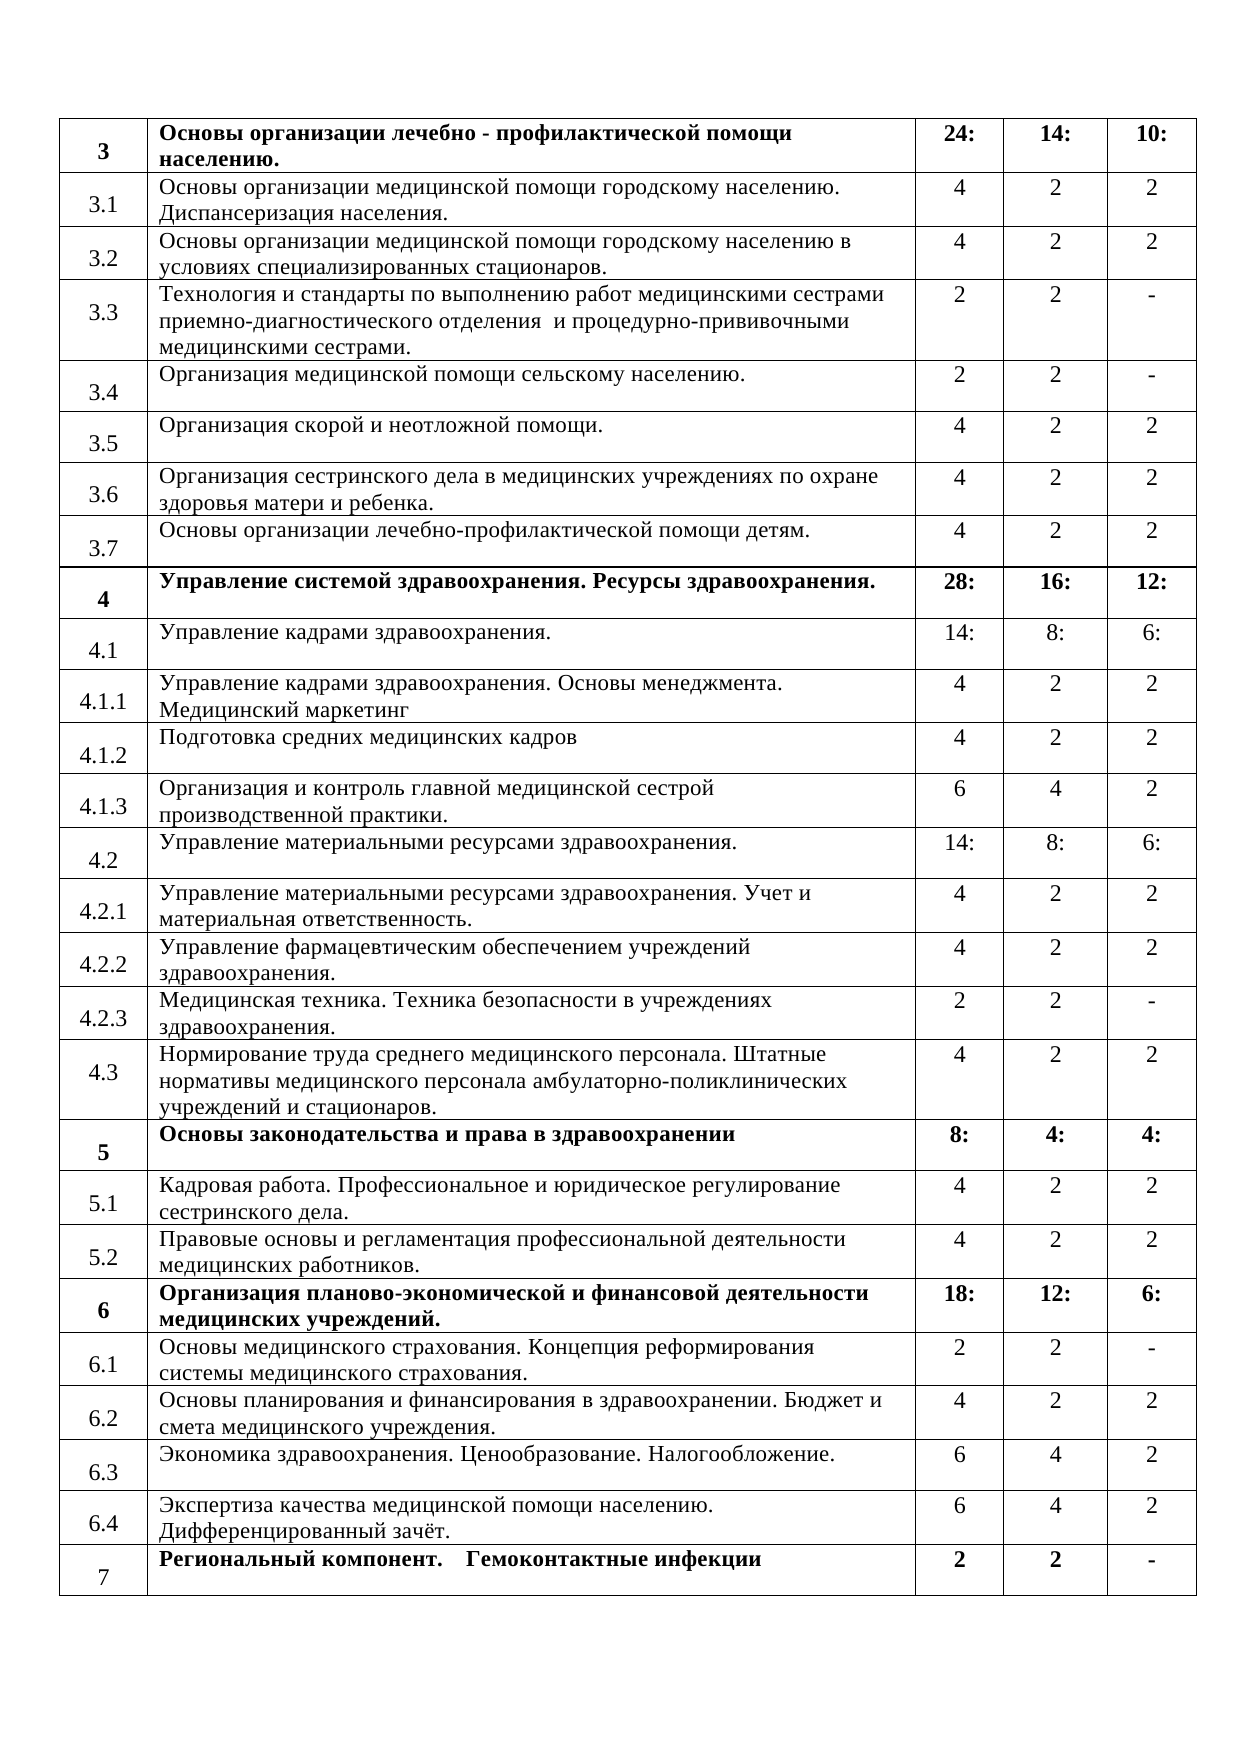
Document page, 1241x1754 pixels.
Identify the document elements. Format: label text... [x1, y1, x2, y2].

table_cell Управление материальными ресурсами здравоохранения. [148, 828, 915, 878]
table_cell 2 [1004, 670, 1107, 722]
table_cell 2 [1004, 723, 1107, 773]
table_cell 2 [1004, 1545, 1107, 1595]
table_cell 4 [916, 879, 1003, 932]
table_cell 6 [60, 1279, 147, 1332]
table_cell 3.6 [60, 463, 147, 515]
table_cell Организация планово-экономической и финансовой деятельности медицинских учреждений. [148, 1279, 915, 1332]
table_cell 4 [916, 516, 1003, 566]
table_cell Управление кадрами здравоохранения. [148, 619, 915, 668]
table_cell 2 [1108, 412, 1196, 462]
table_cell 4 [916, 1225, 1003, 1278]
table_cell 2 [1108, 879, 1196, 932]
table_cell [148, 1545, 915, 1595]
table_cell 4.1.3 [60, 774, 147, 827]
table_cell 16: [1004, 568, 1107, 617]
table_cell 14: [1004, 119, 1107, 172]
table_cell Медицинская техника. Техника безопасности в учреждениях здравоохранения. [148, 987, 915, 1039]
table_cell 2 [1004, 1225, 1107, 1278]
table_cell Управление материальными ресурсами здравоохранения. Учет и материальная ответственность. [148, 879, 915, 932]
table_cell 8: [916, 1120, 1003, 1170]
table_cell 12: [1004, 1279, 1107, 1332]
table_cell 2 [1004, 879, 1107, 932]
table_cell 4 [1004, 1440, 1107, 1490]
table_cell Основы медицинского страхования. Концепция реформирования системы медицинского страхования. [148, 1333, 915, 1385]
table_cell 2 [1004, 933, 1107, 986]
table_cell - [1108, 361, 1196, 411]
table_cell Организация и контроль главной медицинской сестрой производственной практики. [148, 774, 915, 827]
table_cell 2 [1108, 1440, 1196, 1490]
table_cell Подготовка средних медицинских кадров [148, 723, 915, 773]
table_cell 14: [916, 828, 1003, 878]
table_cell 2 [1004, 1171, 1107, 1224]
table_cell 2 [1108, 1386, 1196, 1439]
table_cell 2 [1108, 1040, 1196, 1119]
table_cell 6 [916, 1491, 1003, 1544]
table_cell 3.2 [60, 227, 147, 279]
table_cell 2 [1108, 516, 1196, 566]
table_cell 4.2.3 [60, 987, 147, 1039]
table_cell 5.1 [60, 1171, 147, 1224]
table_cell Управление системой здравоохранения. Ресурсы здравоохранения. [148, 568, 915, 617]
table_cell 4 [1004, 774, 1107, 827]
table_cell Управление фармацевтическим обеспечением учреждений здравоохранения. [148, 933, 915, 986]
table_cell 2 [1004, 361, 1107, 411]
table_cell Основы организации лечебно-профилактической помощи детям. [148, 516, 915, 566]
table_cell 8: [1004, 828, 1107, 878]
table_cell 2 [1108, 1225, 1196, 1278]
table_cell 4.3 [60, 1040, 147, 1119]
table_cell 4.1.1 [60, 670, 147, 722]
table_cell 6 [916, 774, 1003, 827]
table_cell Экспертиза качества медицинской помощи населению. Дифференцированный зачёт. [148, 1491, 915, 1544]
table_cell Экономика здравоохранения. Ценообразование. Налогообложение. [148, 1440, 915, 1490]
table_cell Основы организации лечебно - профилактической помощи населению. [148, 119, 915, 172]
table_cell Основы организации медицинской помощи городскому населению в условиях специализированных стационаров. [148, 227, 915, 279]
table_cell 2 [1004, 227, 1107, 279]
table_cell 6: [1108, 828, 1196, 878]
table_cell Основы планирования и финансирования в здравоохранении. Бюджет и смета медицинского учреждения. [148, 1386, 915, 1439]
table_cell 2 [1108, 1491, 1196, 1544]
table_cell Технология и стандарты по выполнению работ медицинскими сестрами приемно-диагностического отделения и процедурно-прививочными медицинскими сестрами. [148, 280, 915, 359]
table_cell 10: [1108, 119, 1196, 172]
table_cell 2 [1108, 173, 1196, 226]
table_cell 8: [1004, 619, 1107, 668]
table_cell Организация медицинской помощи сельскому населению. [148, 361, 915, 411]
table_cell - [1108, 1333, 1196, 1385]
table_cell Нормирование труда среднего медицинского персонала. Штатные нормативы медицинского персонала амбулаторно-поликлинических учреждений и стационаров. [148, 1040, 915, 1119]
table_cell - [1108, 280, 1196, 359]
table_cell 12: [1108, 568, 1196, 617]
table_cell 2 [1108, 723, 1196, 773]
table_cell 2 [1004, 987, 1107, 1039]
table_cell 2 [1108, 463, 1196, 515]
table_cell 4 [1004, 1491, 1107, 1544]
table_cell 2 [916, 361, 1003, 411]
table_cell 6: [1108, 619, 1196, 668]
table_cell 4 [916, 412, 1003, 462]
table_cell 4 [916, 933, 1003, 986]
table_cell 2 [1004, 412, 1107, 462]
table_cell 18: [916, 1279, 1003, 1332]
table_cell Организация сестринского дела в медицинских учреждениях по охране здоровья матери и ребенка. [148, 463, 915, 515]
table_cell 2 [1108, 1171, 1196, 1224]
table_cell Основы организации медицинской помощи городскому населению. Диспансеризация населения. [148, 173, 915, 226]
table_cell 2 [916, 987, 1003, 1039]
table_cell 4: [1004, 1120, 1107, 1170]
table_cell 2 [1004, 1386, 1107, 1439]
table_cell Правовые основы и регламентация профессиональной деятельности медицинских работников. [148, 1225, 915, 1278]
table_cell 3.3 [60, 280, 147, 359]
table_cell 2 [1108, 774, 1196, 827]
table_cell 3.1 [60, 173, 147, 226]
table_cell 2 [916, 1333, 1003, 1385]
table_cell 6.1 [60, 1333, 147, 1385]
table_cell Управление кадрами здравоохранения. Основы менеджмента. Медицинский маркетинг [148, 670, 915, 722]
table_cell 4 [916, 1171, 1003, 1224]
table_cell 4: [1108, 1120, 1196, 1170]
table_cell 4.2.1 [60, 879, 147, 932]
table_cell 14: [916, 619, 1003, 668]
table_cell 6 [916, 1440, 1003, 1490]
table_cell 6.4 [60, 1491, 147, 1544]
table_cell 2 [916, 280, 1003, 359]
table_cell 2 [1108, 670, 1196, 722]
table_cell 2 [1004, 173, 1107, 226]
table_cell 2 [1108, 933, 1196, 986]
table_cell 6: [1108, 1279, 1196, 1332]
table_cell 4 [916, 723, 1003, 773]
table_cell Организация скорой и неотложной помощи. [148, 412, 915, 462]
table_cell 6.2 [60, 1386, 147, 1439]
table_cell 2 [916, 1545, 1003, 1595]
table_cell Основы законодательства и права в здравоохранении [148, 1120, 915, 1170]
table_cell 2 [1108, 227, 1196, 279]
table_cell 3 [60, 119, 147, 172]
table_cell 4 [916, 670, 1003, 722]
table_cell 2 [1004, 1040, 1107, 1119]
table_cell Кадровая работа. Профессиональное и юридическое регулирование сестринского дела. [148, 1171, 915, 1224]
table_cell 2 [1004, 1333, 1107, 1385]
table_cell 4 [916, 227, 1003, 279]
table_cell 4 [916, 1040, 1003, 1119]
table_cell 4 [916, 463, 1003, 515]
table_cell 2 [1004, 463, 1107, 515]
table_cell 4 [916, 173, 1003, 226]
table_cell - [1108, 1545, 1196, 1595]
table_cell 2 [1004, 516, 1107, 566]
table_cell 2 [1004, 280, 1107, 359]
table_cell 5.2 [60, 1225, 147, 1278]
table_cell 4.2.2 [60, 933, 147, 986]
table_cell 24: [916, 119, 1003, 172]
table_cell - [1108, 987, 1196, 1039]
table_cell 4 [916, 1386, 1003, 1439]
table_cell 28: [916, 568, 1003, 617]
